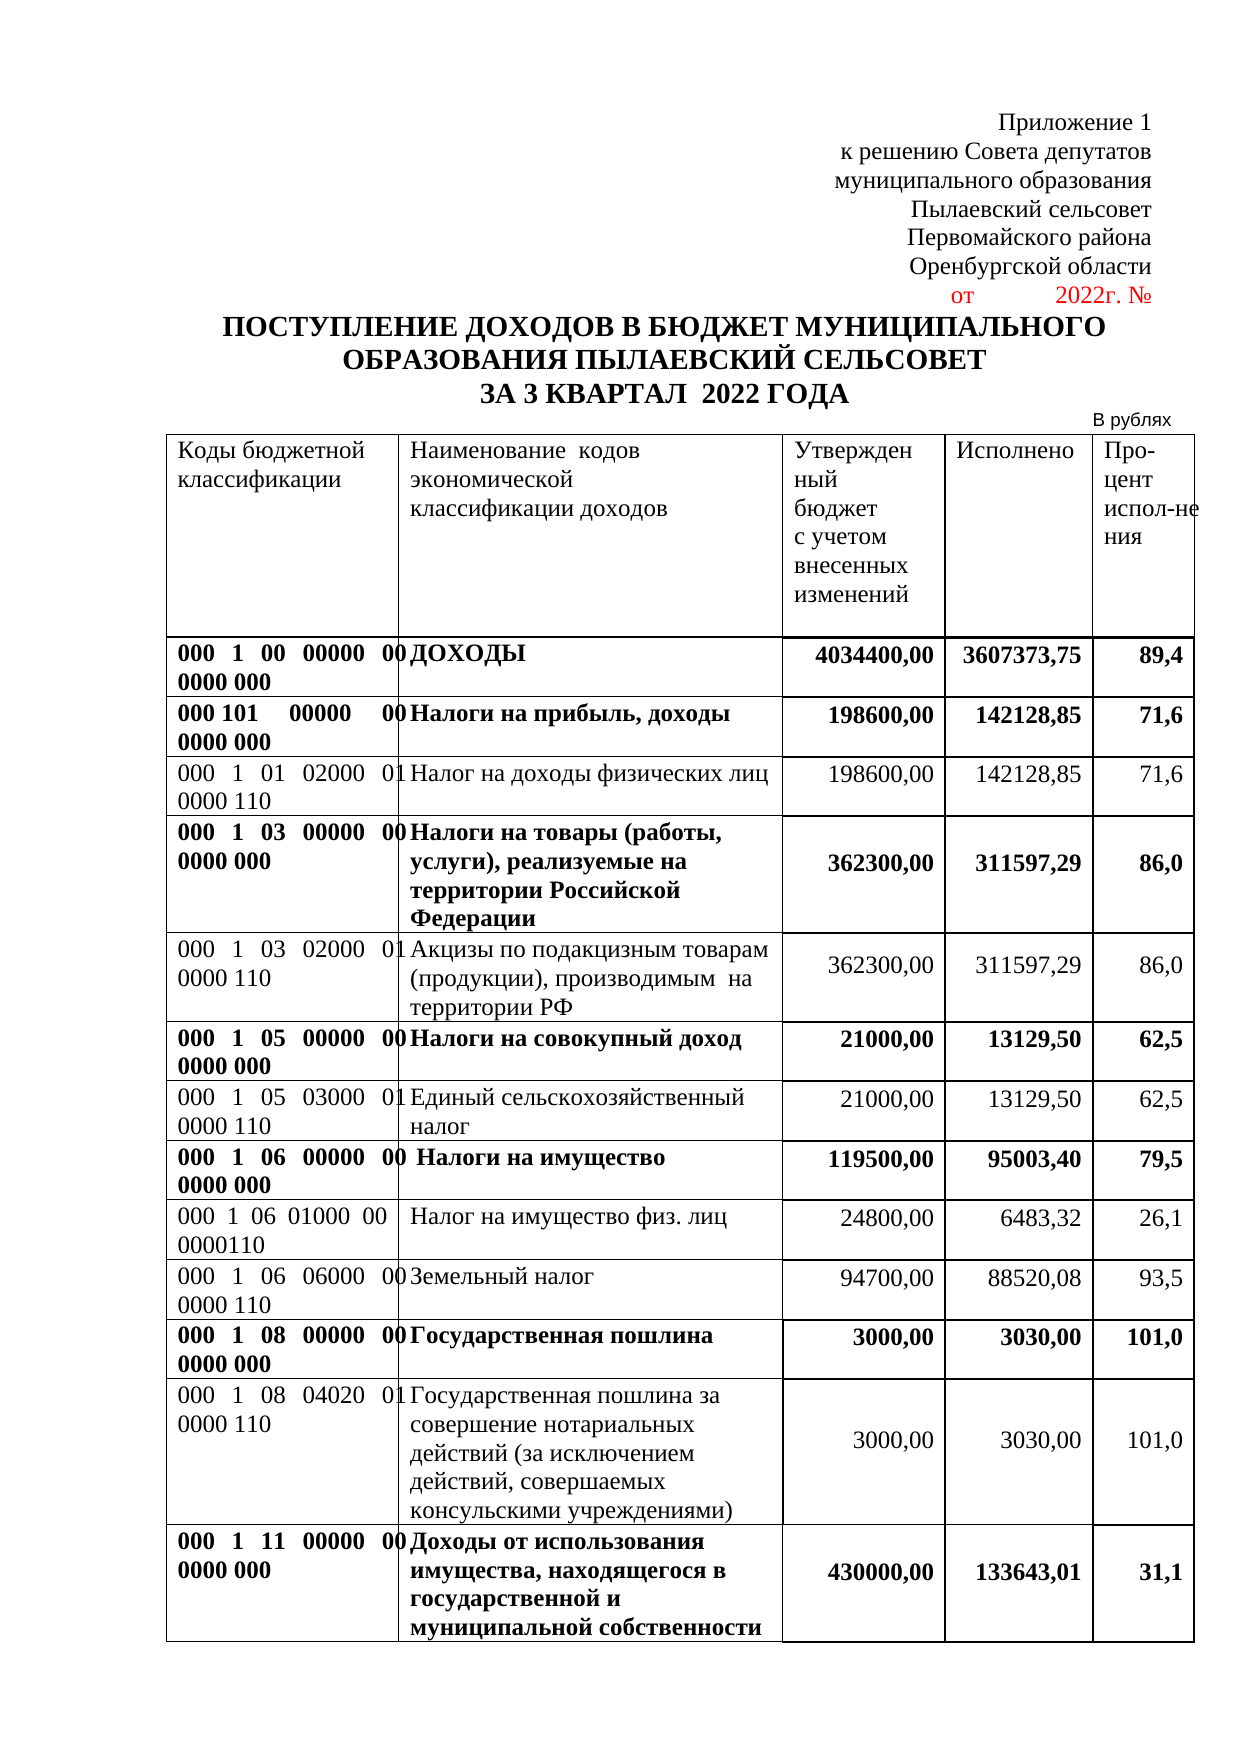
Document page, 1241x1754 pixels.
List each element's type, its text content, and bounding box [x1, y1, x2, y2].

table_cell 3607373,75 [946, 639, 1092, 696]
table_cell Земельный налог [399, 1260, 782, 1318]
table_cell 71,6 [1094, 758, 1193, 815]
table_cell 142128,85 [946, 698, 1092, 756]
table_cell 3000,00 [784, 1380, 944, 1524]
table_header Утвержден ный бюджет с учетом внесенных изменений [783, 435, 944, 636]
table_cell 000 1 06 01000 00 0000110 [167, 1200, 398, 1259]
table_cell 21000,00 [783, 1082, 944, 1140]
table_cell 26,1 [1094, 1201, 1193, 1259]
table_cell 000 1 05 00000 00 0000 000 [167, 1022, 398, 1080]
text В рублях [177, 409, 1171, 431]
table_cell 62,5 [1094, 1082, 1193, 1140]
table_cell Доходы от использования имущества, находящегося в государственной и муниципальной собственности [399, 1525, 782, 1641]
text к решению Совета депутатов [177, 136, 1152, 165]
table_header Про-цент испол-не ния [1093, 435, 1194, 636]
table_cell 198600,00 [783, 758, 944, 815]
table_cell 101,0 [1094, 1380, 1193, 1524]
table_cell 31,1 [1094, 1526, 1193, 1641]
table_cell 88520,08 [946, 1261, 1092, 1318]
table_cell Акцизы по подакцизным товарам (продукции), производимым на территории РФ [399, 933, 782, 1021]
table_cell 89,4 [1094, 639, 1193, 696]
table_cell 79,5 [1094, 1142, 1193, 1199]
text Приложение 1 [177, 107, 1152, 136]
table_cell Налоги на товары (работы, услуги), реализуемые на территории Российской Федерации [399, 816, 782, 932]
table_header Наименование кодов экономической классификации доходов [399, 435, 782, 636]
table_cell 6483,32 [946, 1201, 1092, 1259]
table_cell 000 1 08 00000 00 0000 000 [167, 1320, 398, 1378]
table_cell 000 1 06 06000 00 0000 110 [167, 1260, 398, 1318]
text Пылаевский сельсовет Первомайского района Оренбургской области от 2022г. № [177, 194, 1152, 309]
table_cell 71,6 [1094, 698, 1193, 756]
table_cell 362300,00 [783, 817, 944, 932]
table_cell 430000,00 [783, 1525, 944, 1641]
table_cell 000 1 08 04020 01 0000 110 [167, 1379, 398, 1524]
table_cell 101,0 [1094, 1321, 1193, 1378]
table_cell Налоги на прибыль, доходы [399, 697, 782, 756]
table_cell 119500,00 [783, 1142, 944, 1199]
table_cell Государственная пошлина [399, 1320, 782, 1378]
table_cell 000 1 06 00000 00 0000 000 [167, 1141, 398, 1199]
table_cell 3030,00 [946, 1321, 1092, 1378]
table_cell Налоги на имущество [399, 1141, 782, 1199]
table_cell 93,5 [1094, 1261, 1193, 1318]
table_cell ДОХОДЫ [399, 638, 782, 696]
table_cell 198600,00 [783, 698, 944, 756]
table_cell Налог на имущество физ. лиц [399, 1200, 782, 1259]
table_cell 86,0 [1094, 817, 1193, 932]
table_cell Налог на доходы физических лиц [399, 757, 782, 815]
table_cell 3030,00 [946, 1380, 1092, 1524]
table_cell 142128,85 [946, 758, 1092, 815]
text ПОСТУПЛЕНИЕ ДОХОДОВ В БЮДЖЕТ МУНИЦИПАЛЬНОГО ОБРАЗОВАНИЯ ПЫЛАЕВСКИЙ СЕЛЬСОВЕТ [177, 309, 1152, 376]
table_cell 311597,29 [946, 817, 1092, 932]
text муниципального образования [177, 165, 1152, 194]
table_cell 362300,00 [783, 934, 944, 1021]
table_cell 62,5 [1094, 1023, 1193, 1080]
table_cell 000 101 00000 00 0000 000 [167, 697, 398, 756]
table_cell Налоги на совокупный доход [399, 1022, 782, 1080]
table_cell 4034400,00 [783, 639, 944, 696]
table_cell 86,0 [1094, 934, 1193, 1021]
table_cell 94700,00 [783, 1261, 944, 1318]
table_cell 311597,29 [946, 934, 1092, 1021]
table_cell 13129,50 [946, 1082, 1092, 1140]
table_cell 24800,00 [783, 1201, 944, 1259]
table_cell 95003,40 [946, 1142, 1092, 1199]
table_header Исполнено [946, 435, 1092, 636]
table_header Коды бюджетной классификации [167, 435, 398, 636]
text ЗА 3 КВАРТАЛ 2022 ГОДА [177, 376, 1152, 409]
table_cell 13129,50 [946, 1023, 1092, 1080]
table_cell 000 1 03 02000 01 0000 110 [167, 933, 398, 1021]
table_cell 000 1 01 02000 01 0000 110 [167, 757, 398, 815]
table_cell 000 1 03 00000 00 0000 000 [167, 816, 398, 932]
table_cell Государственная пошлина за совершение нотариальных действий (за исключением действий, совершаемых консульскими учреждениями) [399, 1379, 782, 1524]
table_cell 3000,00 [784, 1321, 944, 1378]
table_cell Единый сельскохозяйственный налог [399, 1081, 782, 1140]
table_cell 000 1 11 00000 00 0000 000 [167, 1525, 398, 1641]
table_cell 133643,01 [946, 1525, 1092, 1641]
table_cell 000 1 05 03000 01 0000 110 [167, 1081, 398, 1140]
table_cell 21000,00 [783, 1023, 944, 1080]
table_cell 000 1 00 00000 00 0000 000 [167, 638, 398, 696]
